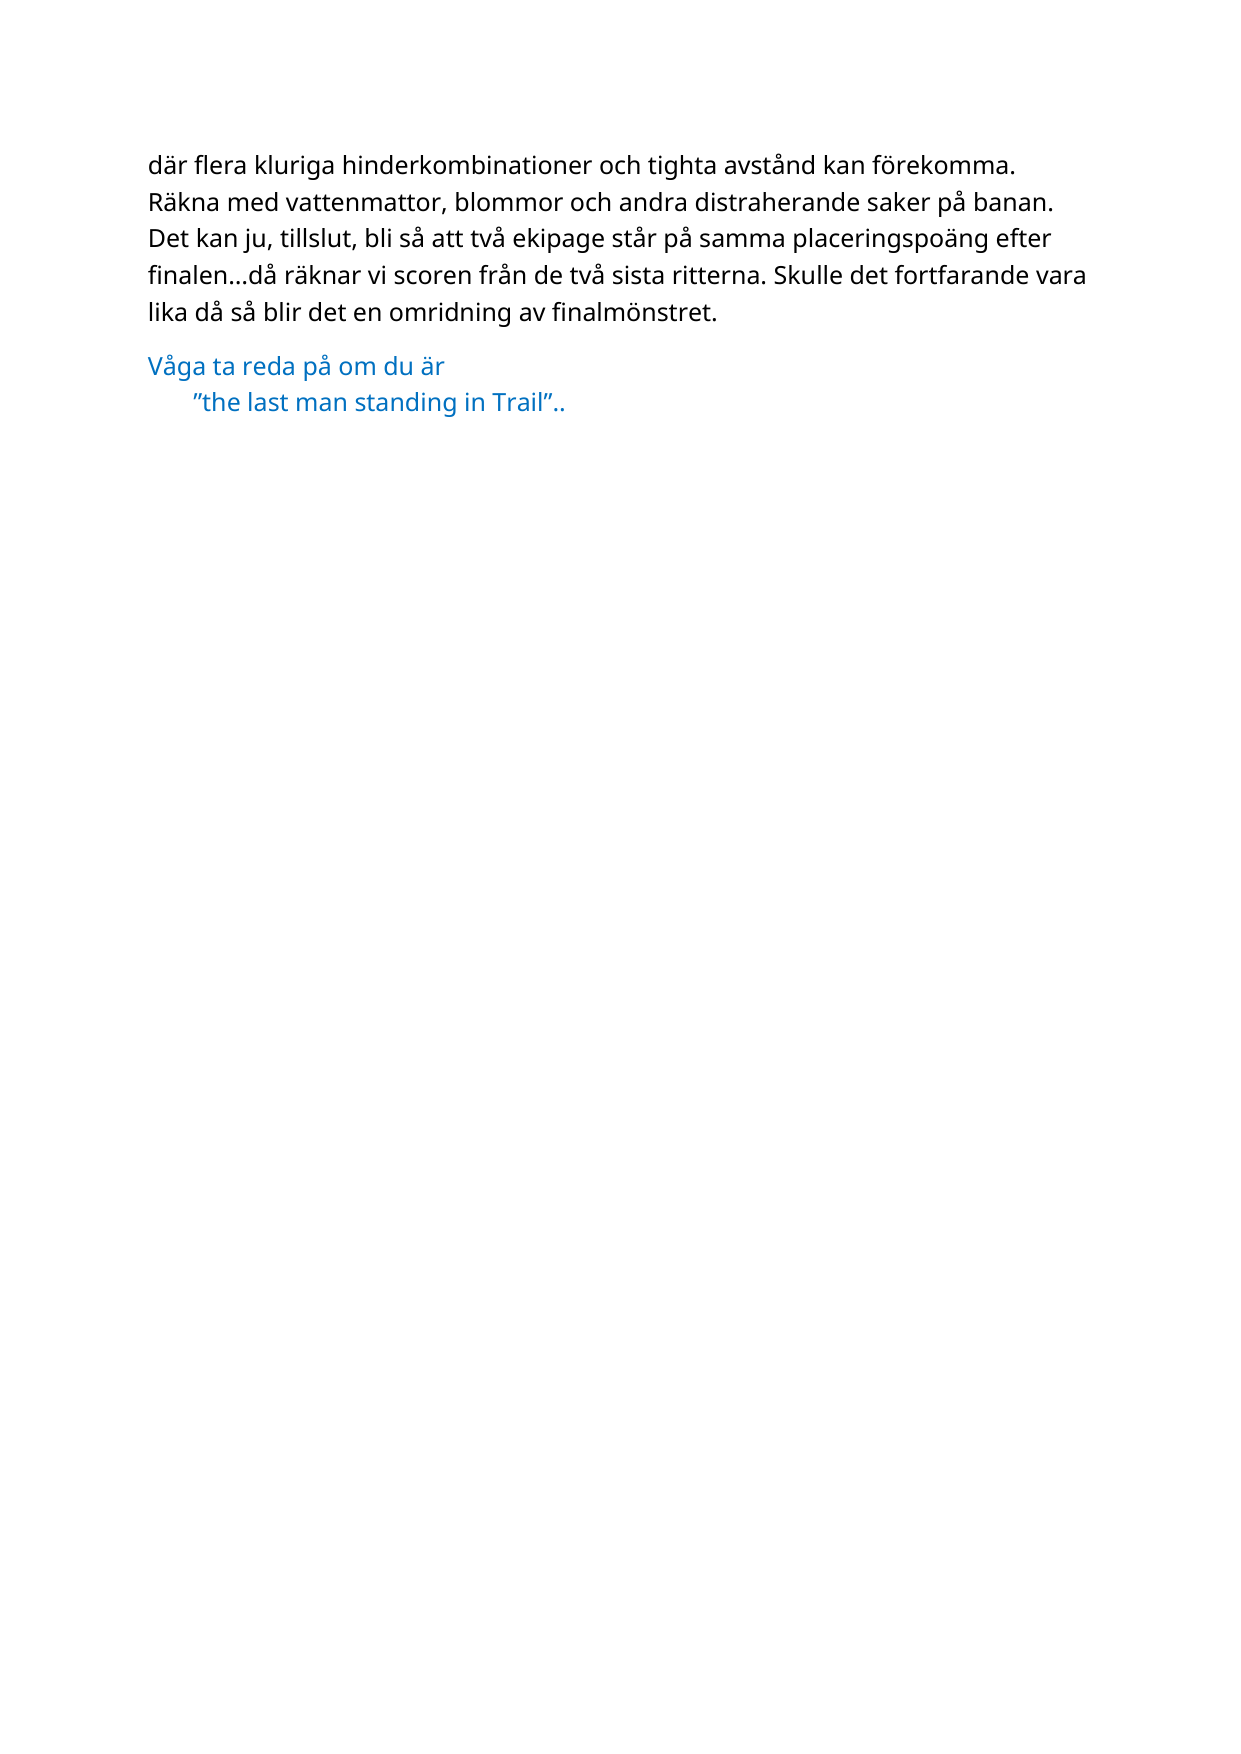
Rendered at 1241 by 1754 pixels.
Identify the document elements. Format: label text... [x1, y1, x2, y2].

text Våga ta reda på om du är ”the last man standing in Trail”.. [148, 348, 1093, 419]
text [148, 148, 1093, 329]
